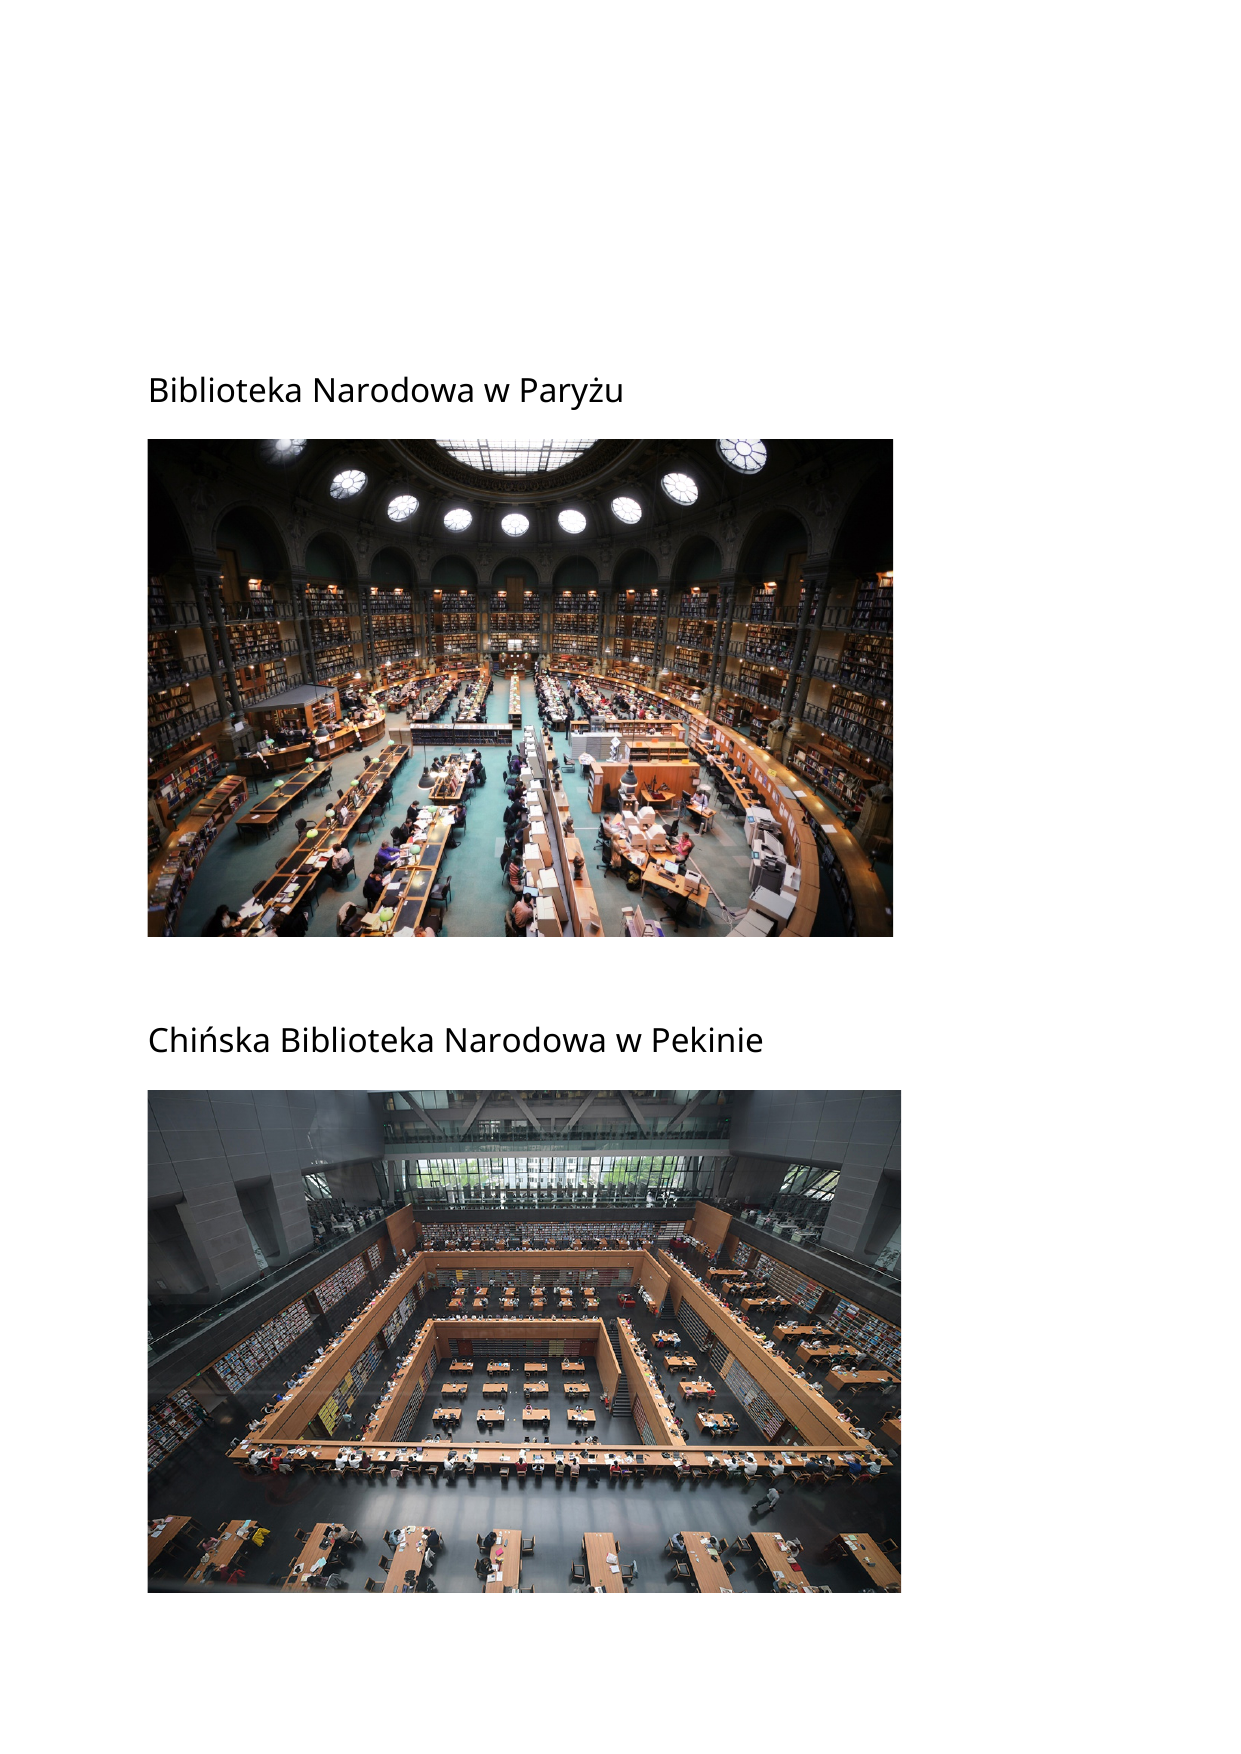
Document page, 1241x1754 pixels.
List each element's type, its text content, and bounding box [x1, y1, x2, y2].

picture [147, 1090, 902, 1593]
picture [147, 439, 894, 937]
text Biblioteka Narodowa w Paryżu [148, 367, 1093, 412]
text Chińska Biblioteka Narodowa w Pekinie [148, 1017, 1093, 1063]
